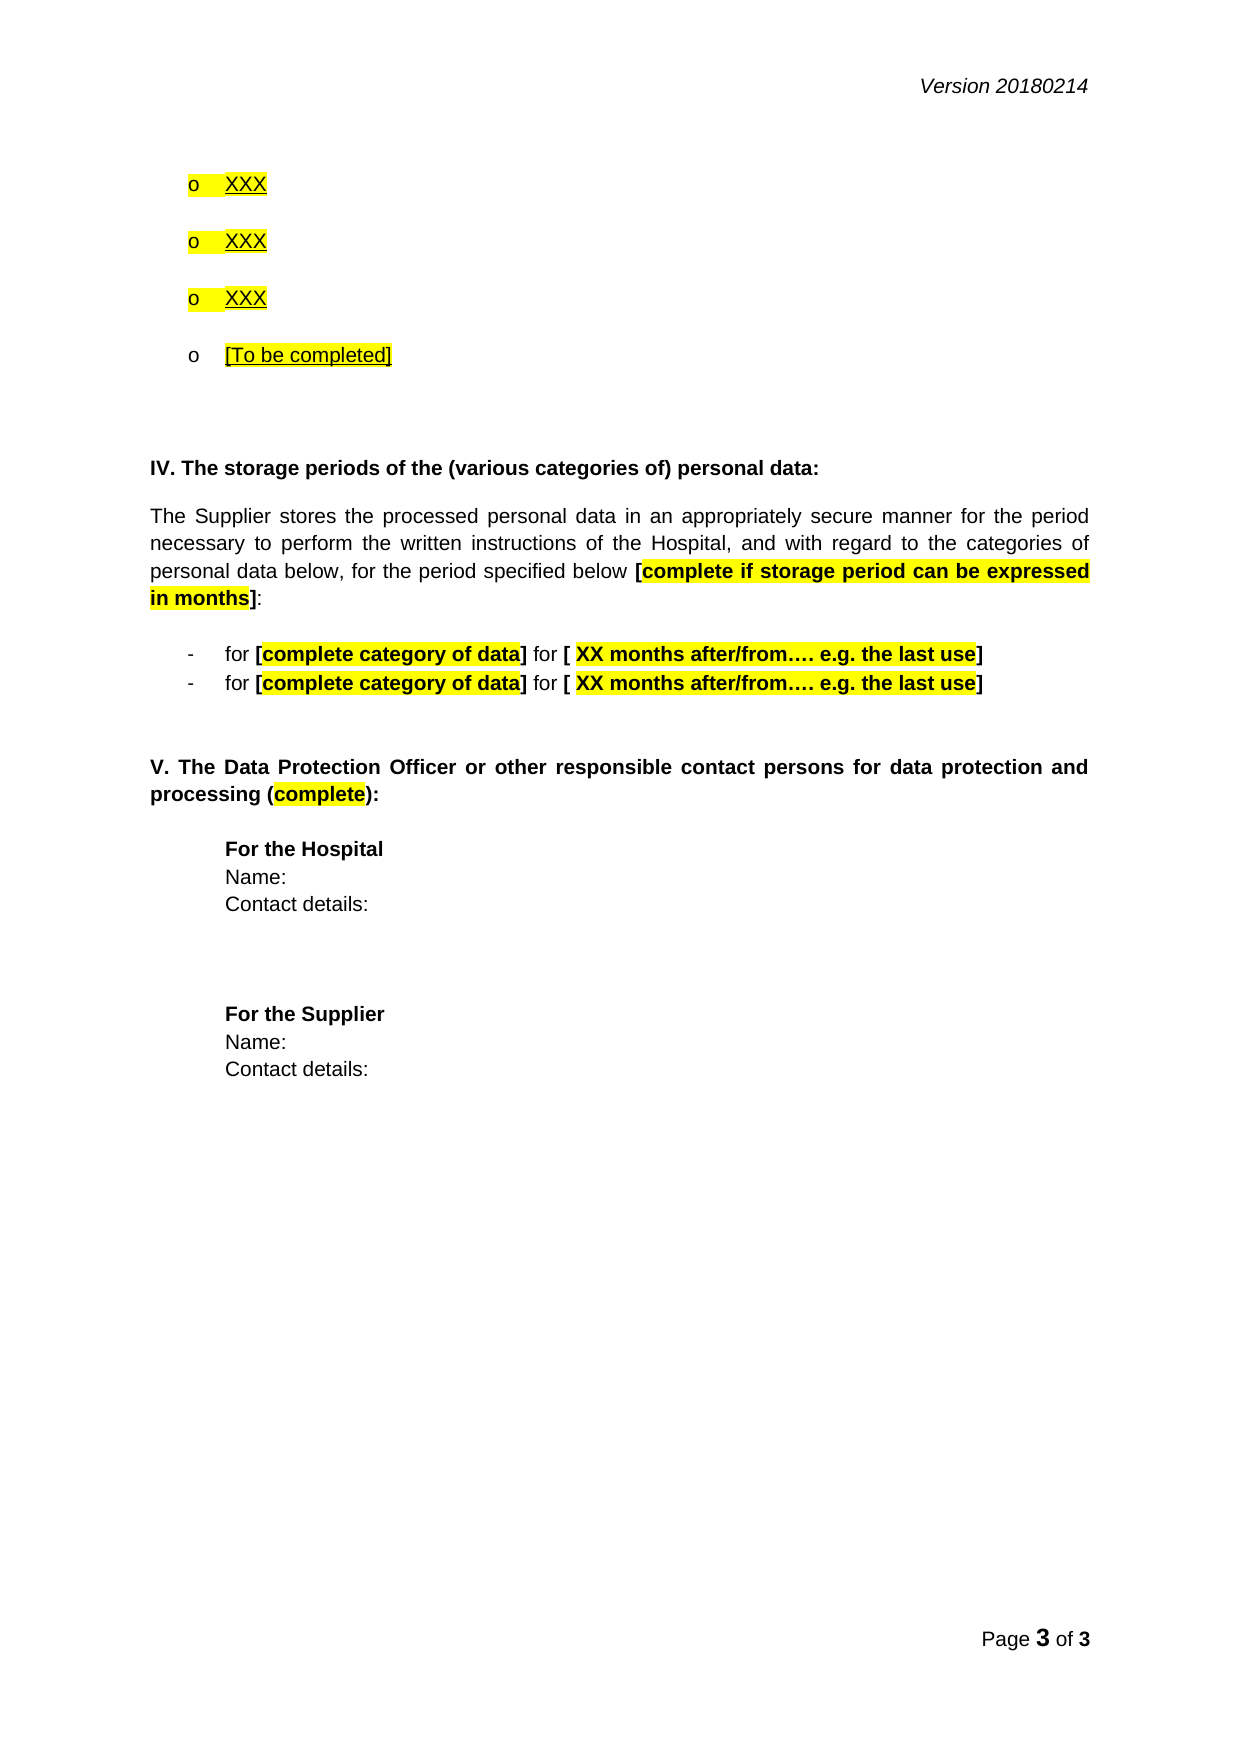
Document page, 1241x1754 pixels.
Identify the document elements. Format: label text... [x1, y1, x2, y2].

list XXX [225, 172, 1090, 197]
list for [complete category of data] for [ XX months after/from…. e.g. the last use] [187, 641, 1090, 667]
text The Supplier stores the processed personal data in an appropriately secure manner for the period necessary to perform the written instructions of the Hospital, and with regard to the categories of personal data below, for the period specified below [complete if storage period can be expressed in months]: [150, 504, 1090, 610]
list for [complete category of data] for [ XX months after/from…. e.g. the last use] [187, 670, 1090, 696]
list XXX [225, 229, 1090, 254]
text V. The Data Protection Officer or other responsible contact persons for data protection and processing (complete): [150, 754, 1090, 806]
text Contact details: [150, 1057, 1090, 1081]
text Name: [150, 864, 1090, 888]
text For the Supplier [150, 1002, 1090, 1026]
text For the Hospital [150, 837, 1090, 861]
text IV. The storage periods of the (various categories of) personal data: [150, 455, 1090, 479]
text Contact details: [150, 892, 1090, 916]
text Name: [150, 1029, 1090, 1053]
list [To be completed] [187, 343, 1090, 369]
list XXX [225, 286, 1090, 312]
